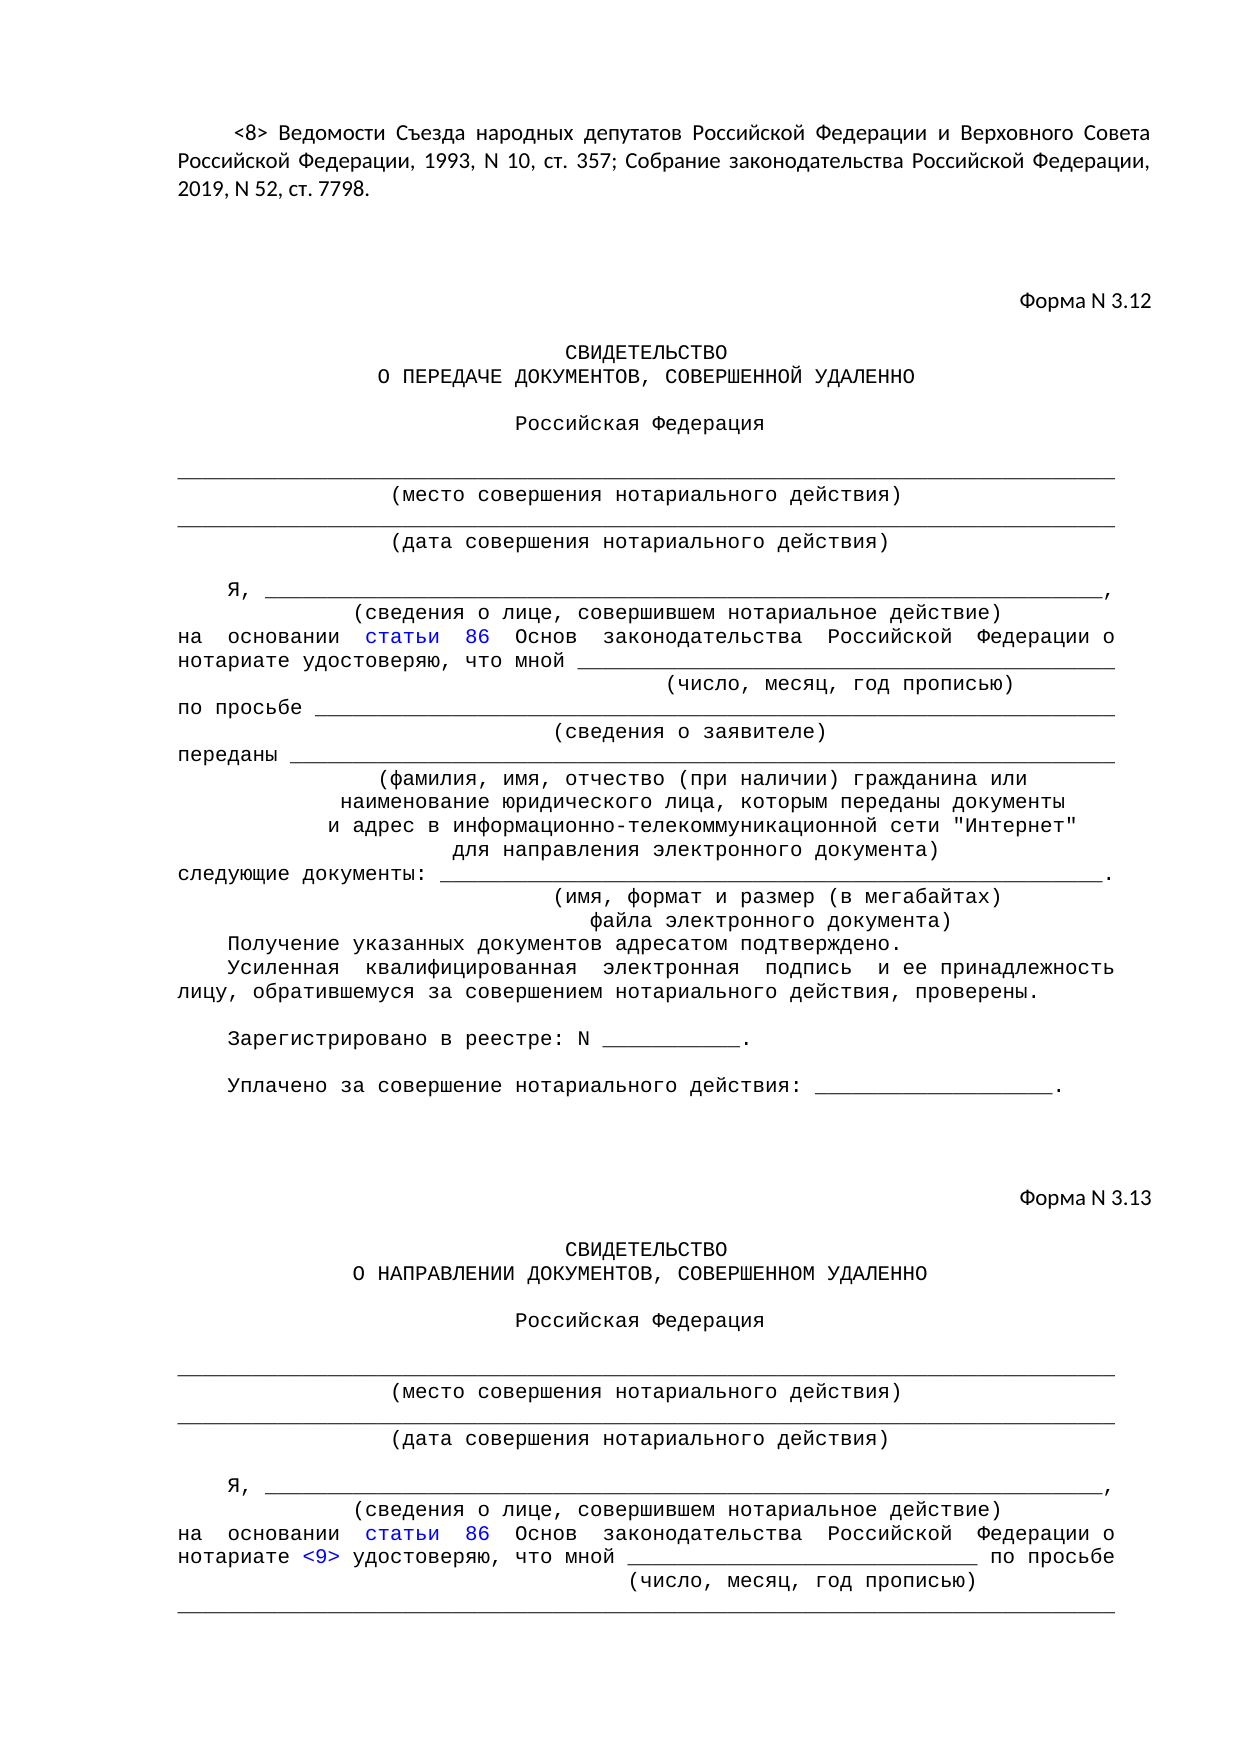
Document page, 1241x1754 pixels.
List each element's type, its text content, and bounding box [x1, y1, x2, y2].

text ___________________________________________________________________________ [177, 1594, 1152, 1617]
text ___________________________________________________________________________ [177, 1404, 1152, 1428]
text О НАПРАВЛЕНИИ ДОКУМЕНТОВ, СОВЕРШЕННОМ УДАЛЕННО [177, 1263, 1152, 1286]
text (число, месяц, год прописью) [177, 673, 1152, 697]
text О ПЕРЕДАЧЕ ДОКУМЕНТОВ, СОВЕРШЕННОЙ УДАЛЕННО [177, 366, 1152, 389]
text Усиленная квалифицированная электронная подпись и ее принадлежность [177, 957, 1152, 981]
text нотариате удостоверяю, что мной ___________________________________________ [177, 650, 1152, 673]
text (дата совершения нотариального действия) [177, 1428, 1152, 1452]
text наименование юридического лица, которым переданы документы [177, 792, 1152, 815]
text Я, ___________________________________________________________________, [177, 1476, 1152, 1499]
text Российская Федерация [177, 1310, 1152, 1334]
text лицу, обратившемуся за совершением нотариального действия, проверены. [177, 981, 1152, 1004]
text <8> Ведомости Съезда народных депутатов Российской Федерации и Верховного Совета Российской Федерации, 1993, N 10, ст. 357; Собрание законодательства Российской Федерации, 2019, N 52, ст. 7798. [177, 118, 1152, 202]
text переданы __________________________________________________________________ [177, 744, 1152, 768]
text на основании статьи 86 Основ законодательства Российской Федерации о [177, 1523, 1152, 1546]
text СВИДЕТЕЛЬСТВО [177, 342, 1152, 366]
text Форма N 3.13 [177, 1183, 1152, 1211]
text (место совершения нотариального действия) [177, 1381, 1152, 1404]
text (число, месяц, год прописью) [177, 1570, 1152, 1594]
text ___________________________________________________________________________ [177, 508, 1152, 531]
text файла электронного документа) [177, 910, 1152, 933]
text ___________________________________________________________________________ [177, 1357, 1152, 1381]
text (сведения о лице, совершившем нотариальное действие) [177, 602, 1152, 626]
text Получение указанных документов адресатом подтверждено. [177, 933, 1152, 957]
text для направления электронного документа) [177, 839, 1152, 862]
text (дата совершения нотариального действия) [177, 531, 1152, 555]
text (сведения о заявителе) [177, 721, 1152, 744]
text СВИДЕТЕЛЬСТВО [177, 1239, 1152, 1263]
text нотариате <9> удостоверяю, что мной ____________________________ по просьбе [177, 1546, 1152, 1570]
text Зарегистрировано в реестре: N ___________. [177, 1028, 1152, 1052]
text Уплачено за совершение нотариального действия: ___________________. [177, 1075, 1152, 1099]
text Форма N 3.12 [177, 286, 1152, 314]
text (имя, формат и размер (в мегабайтах) [177, 886, 1152, 910]
text и адрес в информационно-телекоммуникационной сети "Интернет" [177, 815, 1152, 839]
text ___________________________________________________________________________ [177, 461, 1152, 484]
text на основании статьи 86 Основ законодательства Российской Федерации о [177, 626, 1152, 650]
text по просьбе ________________________________________________________________ [177, 697, 1152, 721]
text Я, ___________________________________________________________________, [177, 579, 1152, 602]
text (место совершения нотариального действия) [177, 484, 1152, 508]
text Российская Федерация [177, 413, 1152, 437]
text (фамилия, имя, отчество (при наличии) гражданина или [177, 768, 1152, 792]
text (сведения о лице, совершившем нотариальное действие) [177, 1499, 1152, 1523]
text следующие документы: _____________________________________________________. [177, 862, 1152, 886]
